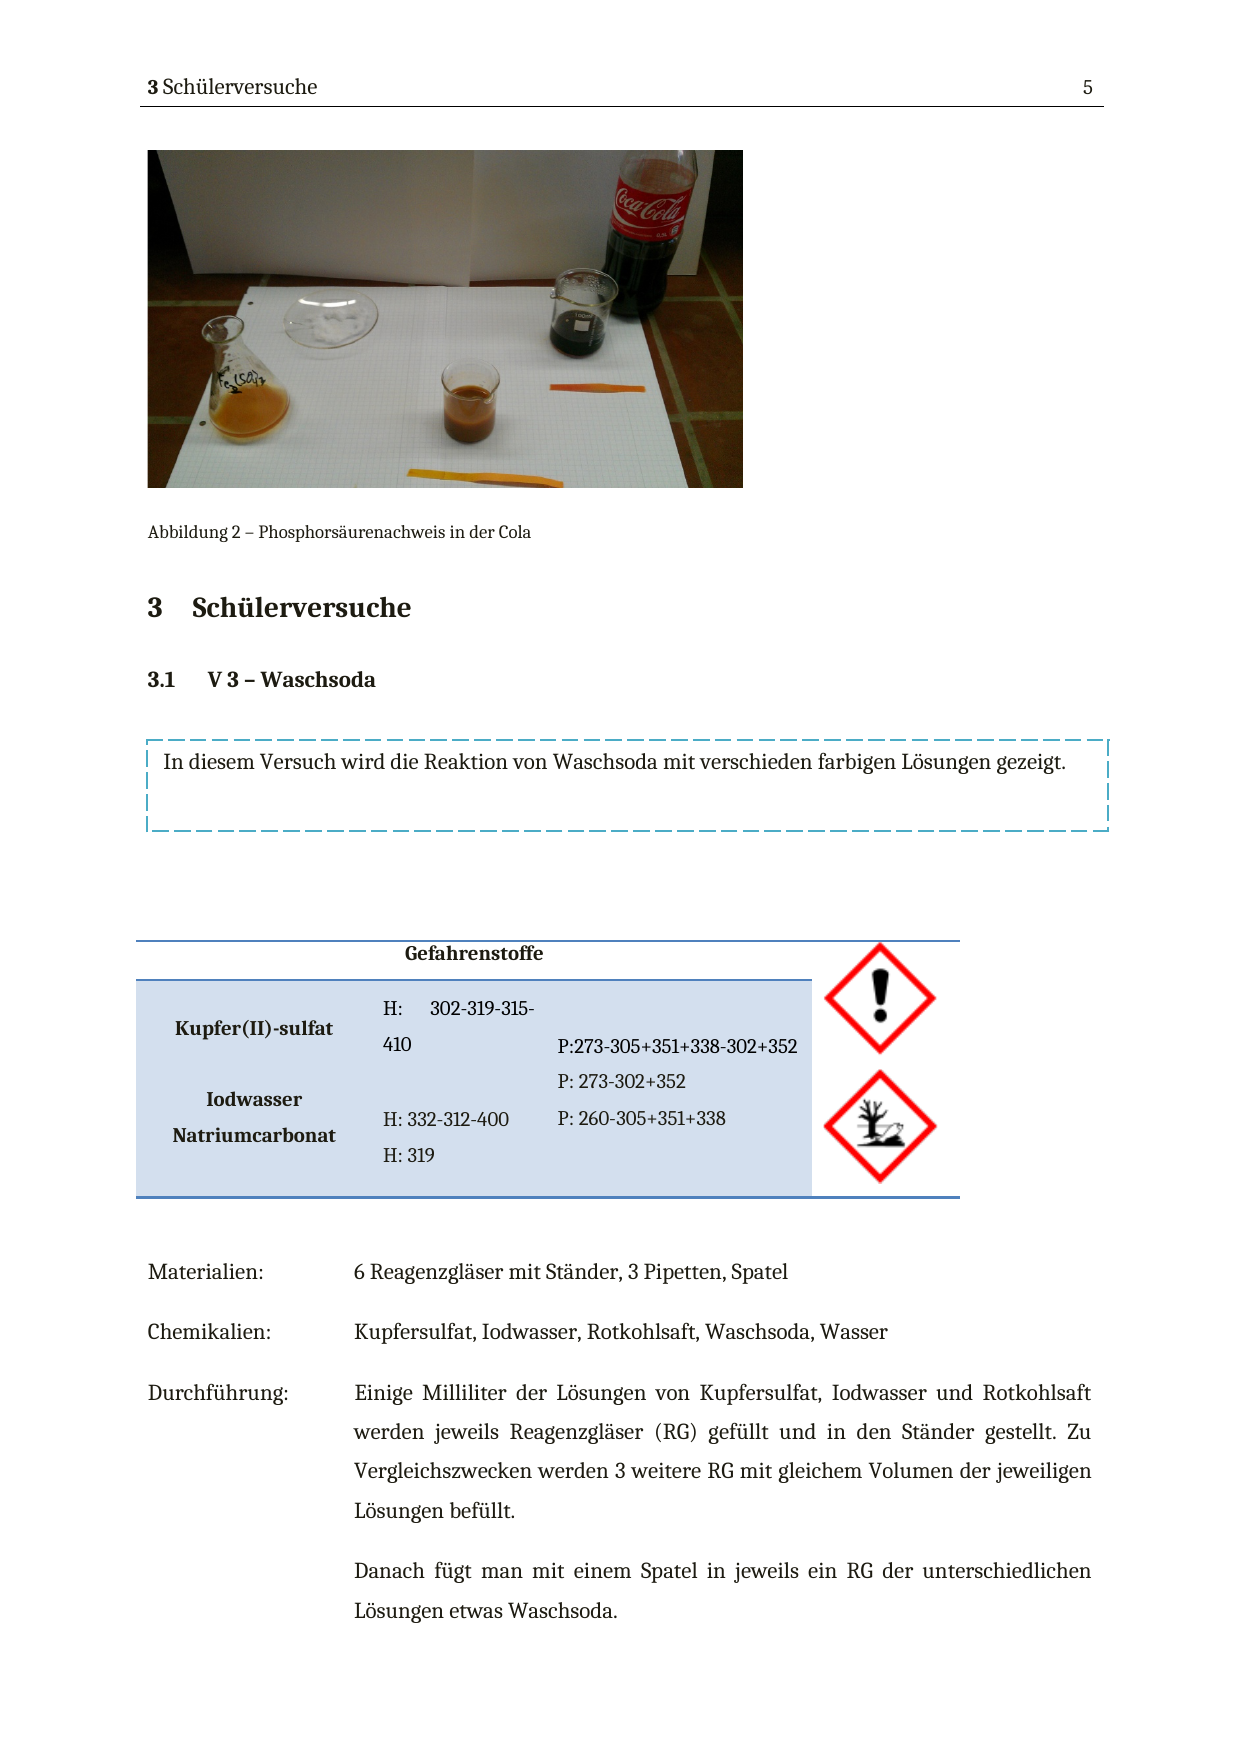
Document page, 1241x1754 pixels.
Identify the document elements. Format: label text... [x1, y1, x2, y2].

text Danach fügt man mit einem Spatel in jeweils ein RG der unterschiedlichen Lösungen etwas Waschsoda. [148, 1558, 1093, 1624]
text Durchführung: Einige Milliliter der Lösungen von Kupfersulfat, Iodwasser und Rotkohlsaft werden jeweils Reagenzgläser (RG) gefüllt und in den Ständer gestellt. Zu Vergleichszwecken werden 3 weitere RG mit gleichem Volumen der jeweiligen Lösungen befüllt. [148, 1379, 1093, 1524]
picture [823, 1069, 938, 1184]
text Materialien: 6 Reagenzgläser mit Ständer, 3 Pipetten, Spatel [148, 1259, 1093, 1285]
table_cell H: 302-319-315-410 H: 332-312-400 H: 319 [372, 981, 546, 1196]
table_header Gefahrenstoffe [136, 942, 812, 979]
picture [823, 942, 938, 1056]
subtitle V 3 – Waschsoda [148, 667, 1093, 693]
table_cell P:273-305+351+338-302+352 P: 273-302+352 P: 260-305+351+338 [546, 981, 812, 1196]
text Chemikalien: Kupfersulfat, Iodwasser, Rotkohlsaft, Waschsoda, Wasser [148, 1319, 1093, 1345]
table_header [812, 942, 960, 1196]
subtitle Schülerversuche [148, 592, 1093, 625]
text Abbildung 2 – Phosphorsäurenachweis in der Cola [148, 522, 1093, 543]
table_cell Kupfer(II)-sulfat Iodwasser Natriumcarbonat [136, 981, 372, 1196]
picture [147, 150, 743, 488]
